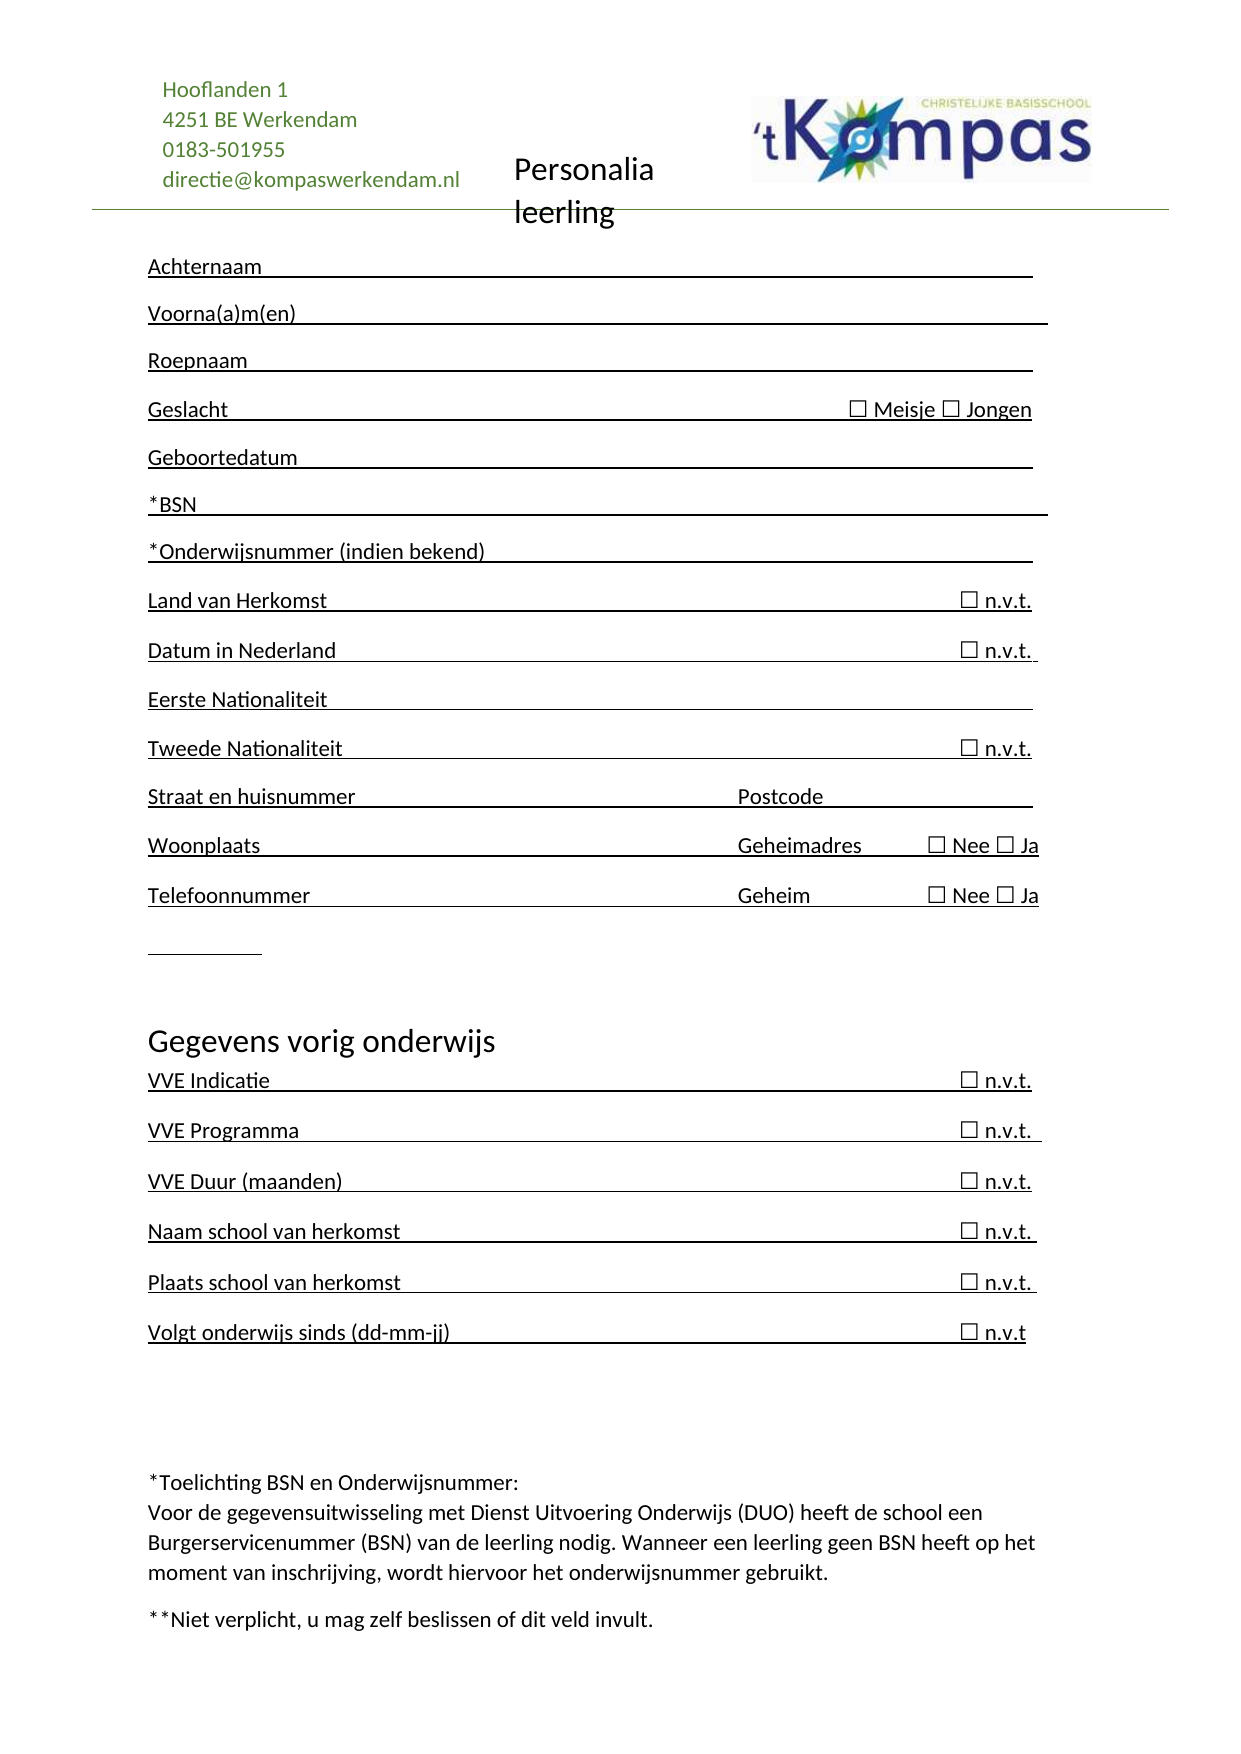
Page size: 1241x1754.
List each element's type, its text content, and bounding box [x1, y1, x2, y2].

text *BSN [148, 490, 1093, 518]
text Gegevens vorig onderwijs VVE Indicatie ☐ n.v.t. [148, 977, 1093, 1095]
text Roepnaam [148, 346, 1093, 374]
text Land van Herkomst ☐ n.v.t. [148, 584, 1093, 615]
text Voorna(a)m(en) [148, 299, 1093, 327]
text Achternaam [148, 252, 1093, 280]
text Telefoonnummer Geheim ☐ Nee ☐ Ja [148, 879, 1093, 911]
text Volgt onderwijs sinds (dd-mm-jj) ☐ n.v.t [148, 1316, 1093, 1347]
text *Onderwijsnummer (indien bekend) [148, 537, 1093, 565]
text Plaats school van herkomst ☐ n.v.t. [148, 1265, 1093, 1297]
text Geslacht ☐ Meisje ☐ Jongen [148, 393, 1093, 424]
text Straat en huisnummer Postcode [148, 782, 1093, 810]
text VVE Duur (maanden) ☐ n.v.t. [148, 1164, 1093, 1196]
text Personalia leerling [148, 148, 1093, 232]
picture [751, 96, 1093, 148]
text Woonplaats Geheimadres ☐ Nee ☐ Ja [148, 829, 1093, 860]
text Geboortedatum [148, 443, 1093, 471]
text Eerste Nationaliteit [148, 685, 1093, 713]
text Tweede Nationaliteit ☐ n.v.t. [148, 732, 1093, 763]
text Naam school van herkomst ☐ n.v.t. [148, 1215, 1093, 1246]
text VVE Programma ☐ n.v.t. [148, 1114, 1093, 1145]
text Datum in Nederland ☐ n.v.t. [148, 634, 1093, 666]
